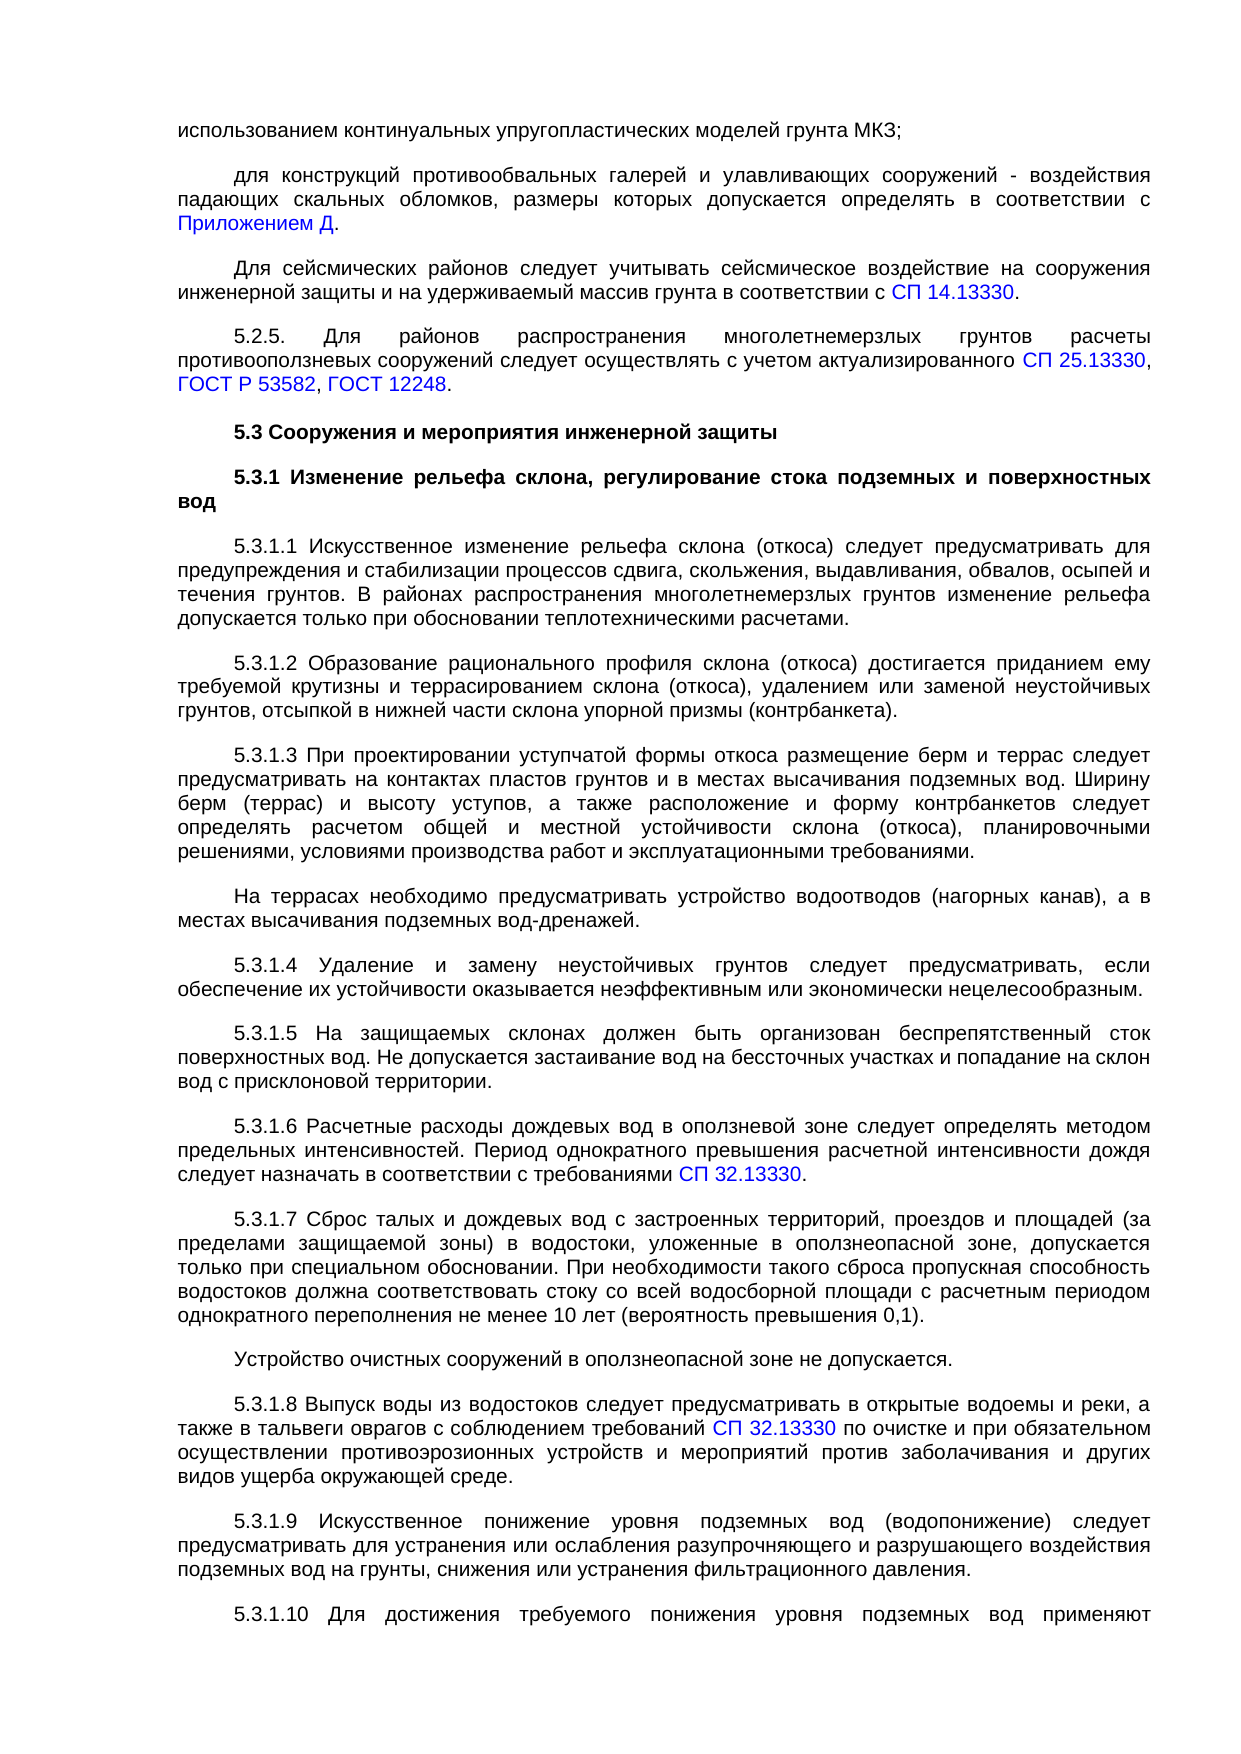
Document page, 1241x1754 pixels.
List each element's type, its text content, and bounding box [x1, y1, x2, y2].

text 5.3.1.7 Сброс талых и дождевых вод с застроенных территорий, проездов и площадей (за пределами защищаемой зоны) в водостоки, уложенные в оползнеопасной зоне, допускается только при специальном обосновании. При необходимости такого сброса пропускная способность водостоков должна соответствовать стоку со всей водосборной площади с расчетным периодом однократного переполнения не менее 10 лет (вероятность превышения 0,1). [177, 1207, 1152, 1326]
text 5.3.1.9 Искусственное понижение уровня подземных вод (водопонижение) следует предусматривать для устранения или ослабления разупрочняющего и разрушающего воздействия подземных вод на грунты, снижения или устранения фильтрационного давления. [177, 1509, 1152, 1581]
text для конструкций противообвальных галерей и улавливающих сооружений - воздействия падающих скальных обломков, размеры которых допускается определять в соответствии с Приложением Д. [177, 163, 1152, 235]
text 5.3.1.6 Расчетные расходы дождевых вод в оползневой зоне следует определять методом предельных интенсивностей. Период однократного превышения расчетной интенсивности дождя следует назначать в соответствии с требованиями СП 32.13330. [177, 1114, 1152, 1186]
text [177, 118, 1152, 142]
text 5.2.5. Для районов распространения многолетнемерзлых грунтов расчеты противооползневых сооружений следует осуществлять с учетом актуализированного СП 25.13330, ГОСТ Р 53582, ГОСТ 12248. [177, 324, 1152, 396]
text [177, 1601, 1152, 1625]
text На террасах необходимо предусматривать устройство водоотводов (нагорных канав), а в местах высачивания подземных вод-дренажей. [177, 884, 1152, 932]
text 5.3.1.5 На защищаемых склонах должен быть организован беспрепятственный сток поверхностных вод. Не допускается застаивание вод на бессточных участках и попадание на склон вод с присклоновой территории. [177, 1021, 1152, 1093]
text 5.3.1.8 Выпуск воды из водостоков следует предусматривать в открытые водоемы и реки, а также в тальвеги оврагов с соблюдением требований СП 32.13330 по очистке и при обязательном осуществлении противоэрозионных устройств и мероприятий против заболачивания и других видов ущерба окружающей среде. [177, 1392, 1152, 1488]
text 5.3.1.4 Удаление и замену неустойчивых грунтов следует предусматривать, если обеспечение их устойчивости оказывается неэффективным или экономически нецелесообразным. [177, 952, 1152, 1000]
text Устройство очистных сооружений в оползнеопасной зоне не допускается. [177, 1347, 1152, 1371]
text 5.3.1 Изменение рельефа склона, регулирование стока подземных и поверхностных вод [177, 465, 1152, 513]
text Для сейсмических районов следует учитывать сейсмическое воздействие на сооружения инженерной защиты и на удерживаемый массив грунта в соответствии с СП 14.13330. [177, 256, 1152, 303]
text 5.3.1.2 Образование рационального профиля склона (откоса) достигается приданием ему требуемой крутизны и террасированием склона (откоса), удалением или заменой неустойчивых грунтов, отсыпкой в нижней части склона упорной призмы (контрбанкета). [177, 650, 1152, 722]
text 5.3.1.1 Искусственное изменение рельефа склона (откоса) следует предусматривать для предупреждения и стабилизации процессов сдвига, скольжения, выдавливания, обвалов, осыпей и течения грунтов. В районах распространения многолетнемерзлых грунтов изменение рельефа допускается только при обосновании теплотехническими расчетами. [177, 534, 1152, 629]
title 5.3 Сооружения и мероприятия инженерной защиты [177, 420, 1152, 444]
text 5.3.1.3 При проектировании уступчатой формы откоса размещение берм и террас следует предусматривать на контактах пластов грунтов и в местах высачивания подземных вод. Ширину берм (террас) и высоту уступов, а также расположение и форму контрбанкетов следует определять расчетом общей и местной устойчивости склона (откоса), планировочными решениями, условиями производства работ и эксплуатационными требованиями. [177, 743, 1152, 863]
